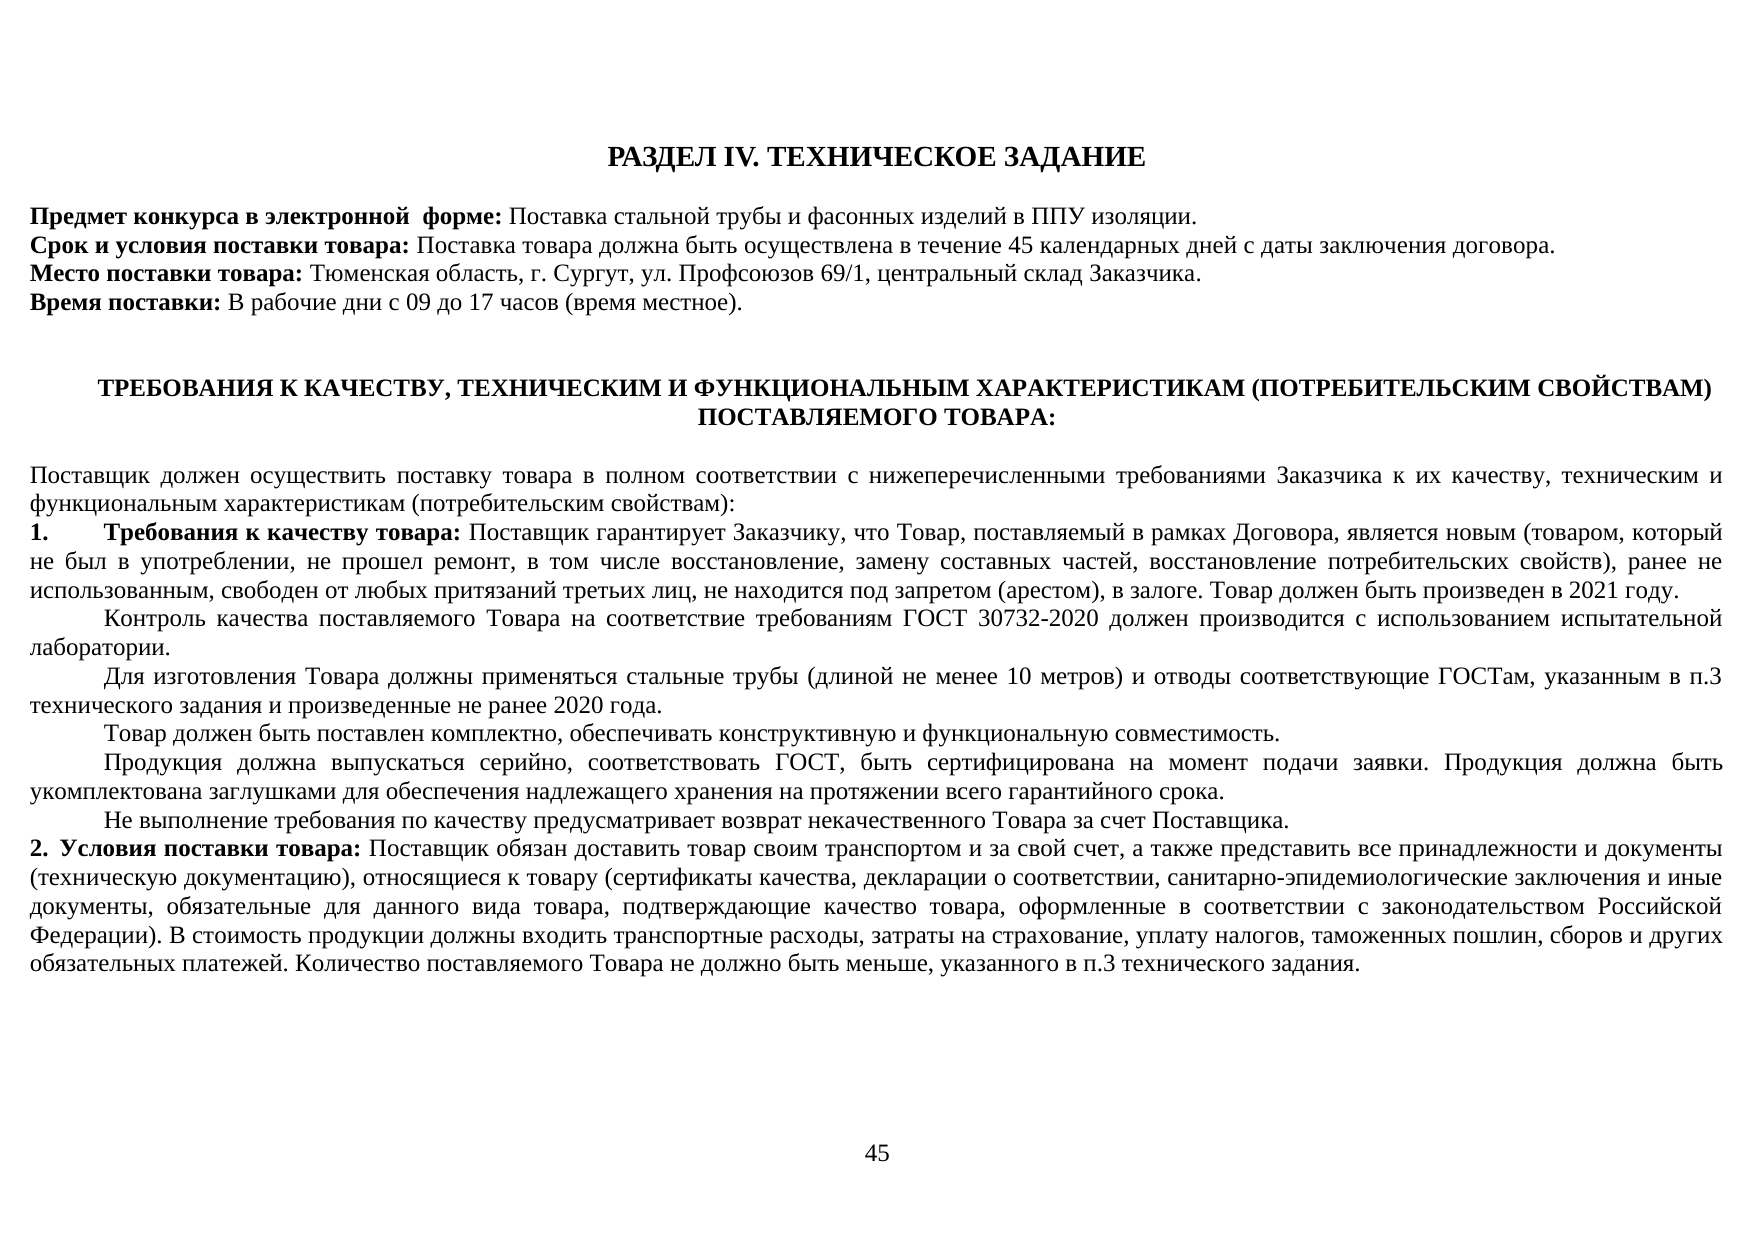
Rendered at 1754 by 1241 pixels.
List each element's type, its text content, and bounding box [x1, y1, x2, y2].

text Срок и условия поставки товара: Поставка товара должна быть осуществлена в течение 45 календарных дней с даты заключения договора. [29, 230, 1724, 258]
subtitle РАЗДЕЛ IV. ТЕХНИЧЕСКОЕ ЗАДАНИЕ [29, 139, 1724, 172]
text Продукция должна выпускаться серийно, соответствовать ГОСТ, быть сертифицирована на момент подачи заявки. Продукция должна быть укомплектована заглушками для обеспечения надлежащего хранения на протяжении всего гарантийного срока. [29, 747, 1724, 805]
text Поставщик должен осуществить поставку товара в полном соответствии с нижеперечисленными требованиями Заказчика к их качеству, техническим и функциональным характеристикам (потребительским свойствам): [29, 460, 1724, 517]
list Требования к качеству товара: Поставщик гарантирует Заказчику, что Товар, поставляемый в рамках Договора, является новым (товаром, который не был в употреблении, не прошел ремонт, в том числе восстановление, замену составных частей, восстановление потребительских свойств), ранее не использованным, свободен от любых притязаний третьих лиц, не находится под запретом (арестом), в залоге. Товар должен быть произведен в 2021 году. [29, 517, 1724, 603]
text Контроль качества поставляемого Товара на соответствие требованиям ГОСТ 30732-2020 должен производится с использованием испытательной лаборатории. [29, 603, 1724, 661]
text Время поставки: В рабочие дни с 09 до 17 часов (время местное). [29, 287, 1724, 316]
list Условия поставки товара: Поставщик обязан доставить товар своим транспортом и за свой счет, а также представить все принадлежности и документы (техническую документацию), относящиеся к товару (сертификаты качества, декларации о соответствии, санитарно-эпидемиологические заключения и иные документы, обязательные для данного вида товара, подтверждающие качество товара, оформленные в соответствии с законодательством Российской Федерации). В стоимость продукции должны входить транспортные расходы, затраты на страхование, уплату налогов, таможенных пошлин, сборов и других обязательных платежей. Количество поставляемого Товара не должно быть меньше, указанного в п.3 технического задания. [29, 833, 1724, 977]
text Предмет конкурса в электронной форме: Поставка стальной трубы и фасонных изделий в ППУ изоляции. [29, 201, 1724, 230]
text Для изготовления Товара должны применяться стальные трубы (длиной не менее 10 метров) и отводы соответствующие ГОСТам, указанным в п.3 технического задания и произведенные не ранее 2020 года. [29, 661, 1724, 718]
text ТРЕБОВАНИЯ К КАЧЕСТВУ, ТЕХНИЧЕСКИМ И ФУНКЦИОНАЛЬНЫМ ХАРАКТЕРИСТИКАМ (ПОТРЕБИТЕЛЬСКИМ СВОЙСТВАМ) ПОСТАВЛЯЕМОГО ТОВАРА: [29, 373, 1724, 431]
text Не выполнение требования по качеству предусматривает возврат некачественного Товара за счет Поставщика. [29, 805, 1724, 833]
text Товар должен быть поставлен комплектно, обеспечивать конструктивную и функциональную совместимость. [29, 718, 1724, 747]
text Место поставки товара: Тюменская область, г. Сургут, ул. Профсоюзов 69/1, центральный склад Заказчика. [29, 258, 1724, 287]
